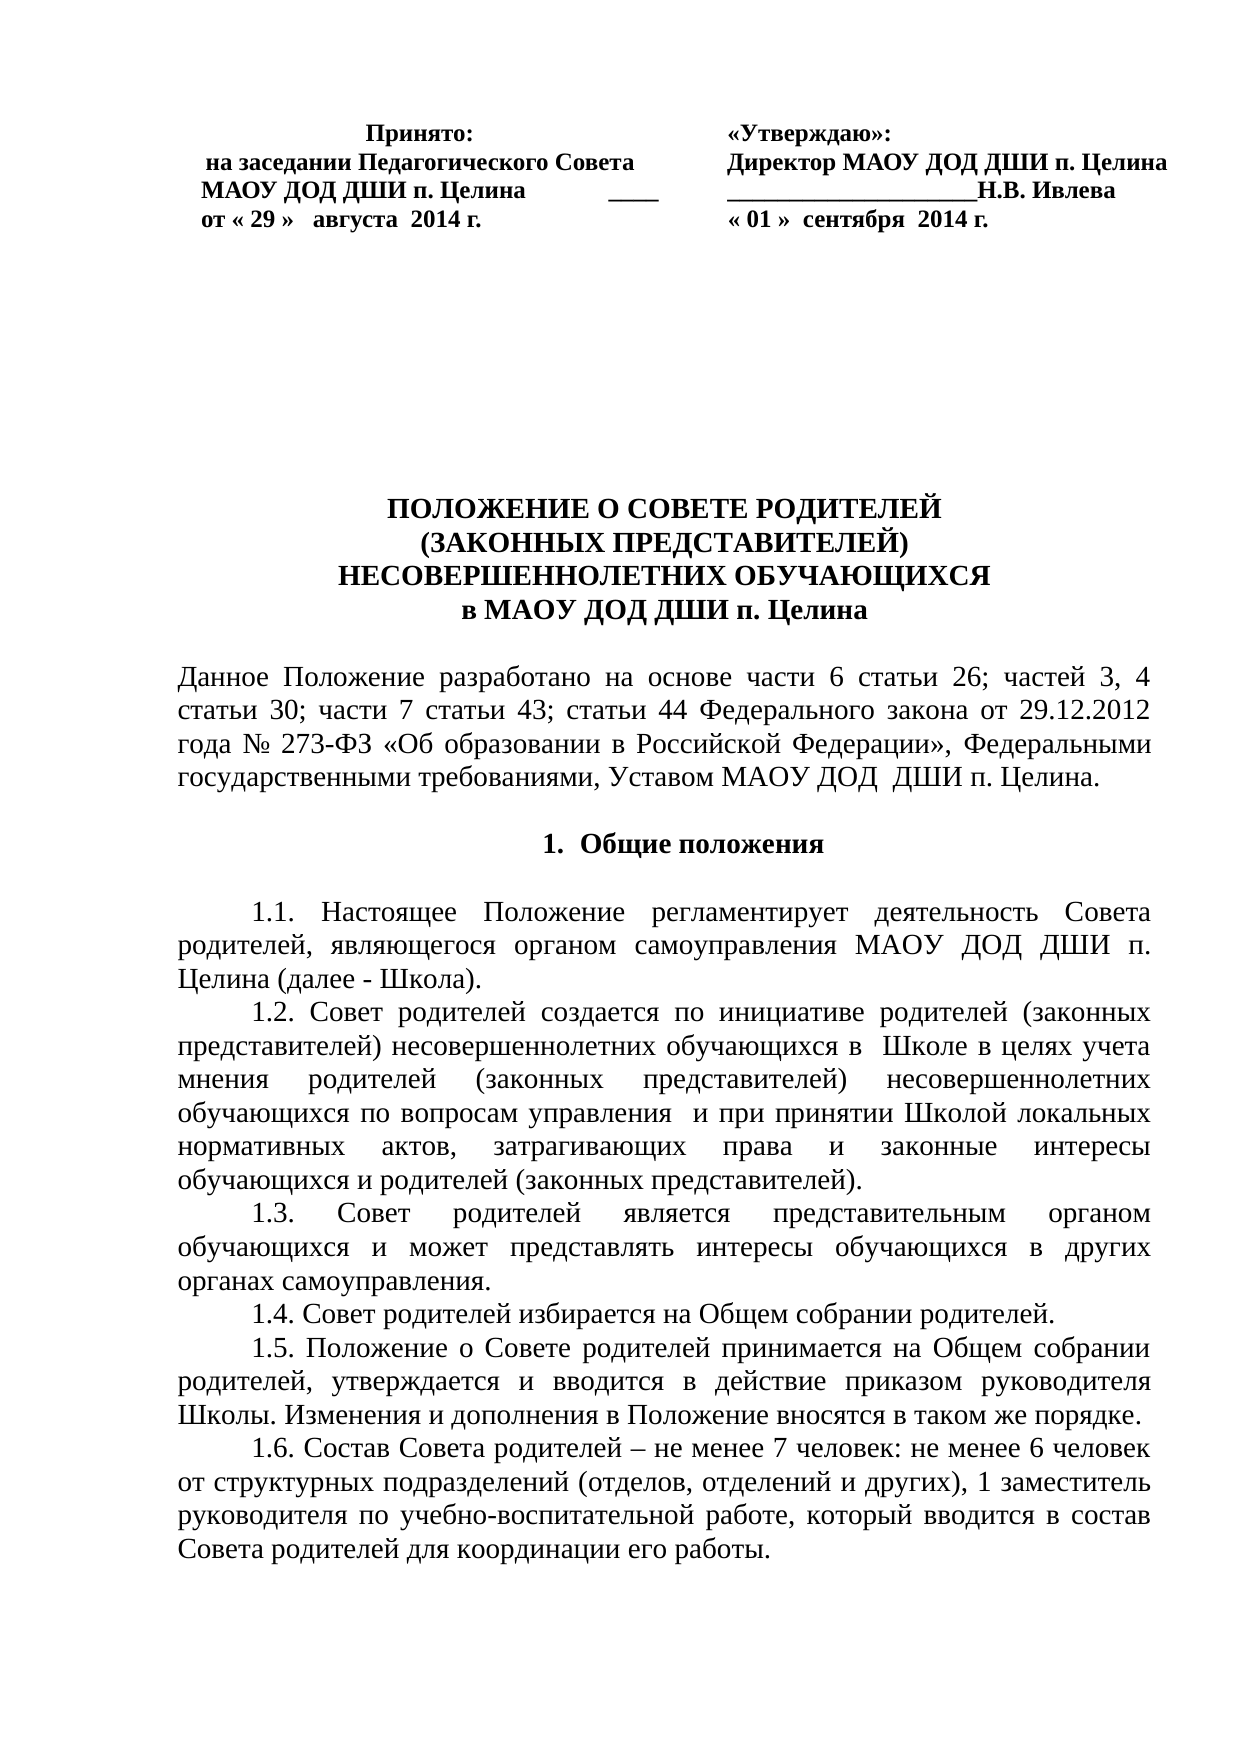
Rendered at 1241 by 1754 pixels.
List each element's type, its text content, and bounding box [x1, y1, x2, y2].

table_header Принято: на заседании Педагогического Совета МАОУ ДОД ДШИ п. Целина от « 29 » августа 2014 г. [175, 118, 664, 290]
text 1.3. Совет родителей является представительным органом обучающихся и может представлять интересы обучающихся в других органах самоуправления. [177, 1196, 1152, 1296]
text Данное Положение разработано на основе части 6 статьи 26; частей 3, 4 статьи 30; части 7 статьи 43; статьи 44 Федерального закона от 29.12.2012 года № 273-ФЗ «Об образовании в Российской Федерации», Федеральными государственными требованиями, Уставом МАОУ ДОД ДШИ п. Целина. [177, 659, 1152, 793]
text в МАОУ ДОД ДШИ п. Целина [177, 592, 1152, 625]
text 1.5. Положение о Совете родителей принимается на Общем собрании родителей, утверждается и вводится в действие приказом руководителя Школы. Изменения и дополнения в Положение вносятся в таком же порядке. [177, 1330, 1152, 1430]
list Общие положения [215, 827, 1152, 860]
text ПОЛОЖЕНИЕ О СОВЕТЕ РОДИТЕЛЕЙ [177, 491, 1152, 525]
text 1.1. Настоящее Положение регламентирует деятельность Совета родителей, являющегося органом самоуправления МАОУ ДОД ДШИ п. Целина (далее - Школа). [177, 894, 1152, 994]
text (ЗАКОННЫХ ПРЕДСТАВИТЕЛЕЙ) [177, 525, 1152, 558]
text НЕСОВЕРШЕННОЛЕТНИХ ОБУЧАЮЩИХСЯ [177, 558, 1152, 592]
text 1.4. Совет родителей избирается на Общем собрании родителей. [177, 1296, 1152, 1330]
text 1.2. Совет родителей создается по инициативе родителей (законных представителей) несовершеннолетних обучающихся в Школе в целях учета мнения родителей (законных представителей) несовершеннолетних обучающихся по вопросам управления и при принятии Школой локальных нормативных актов, затрагивающих права и законные интересы обучающихся и родителей (законных представителей). [177, 994, 1152, 1196]
table_header «Утверждаю»: Директор МАОУ ДОД ДШИ п. Целина ____ ____________________Н.В. Ивлева « 01 » сентября 2014 г. [665, 118, 1174, 290]
text 1.6. Состав Совета родителей – не менее 7 человек: не менее 6 человек от структурных подразделений (отделов, отделений и других), 1 заместитель руководителя по учебно-воспитательной работе, который вводится в состав Совета родителей для координации его работы. [177, 1430, 1152, 1564]
